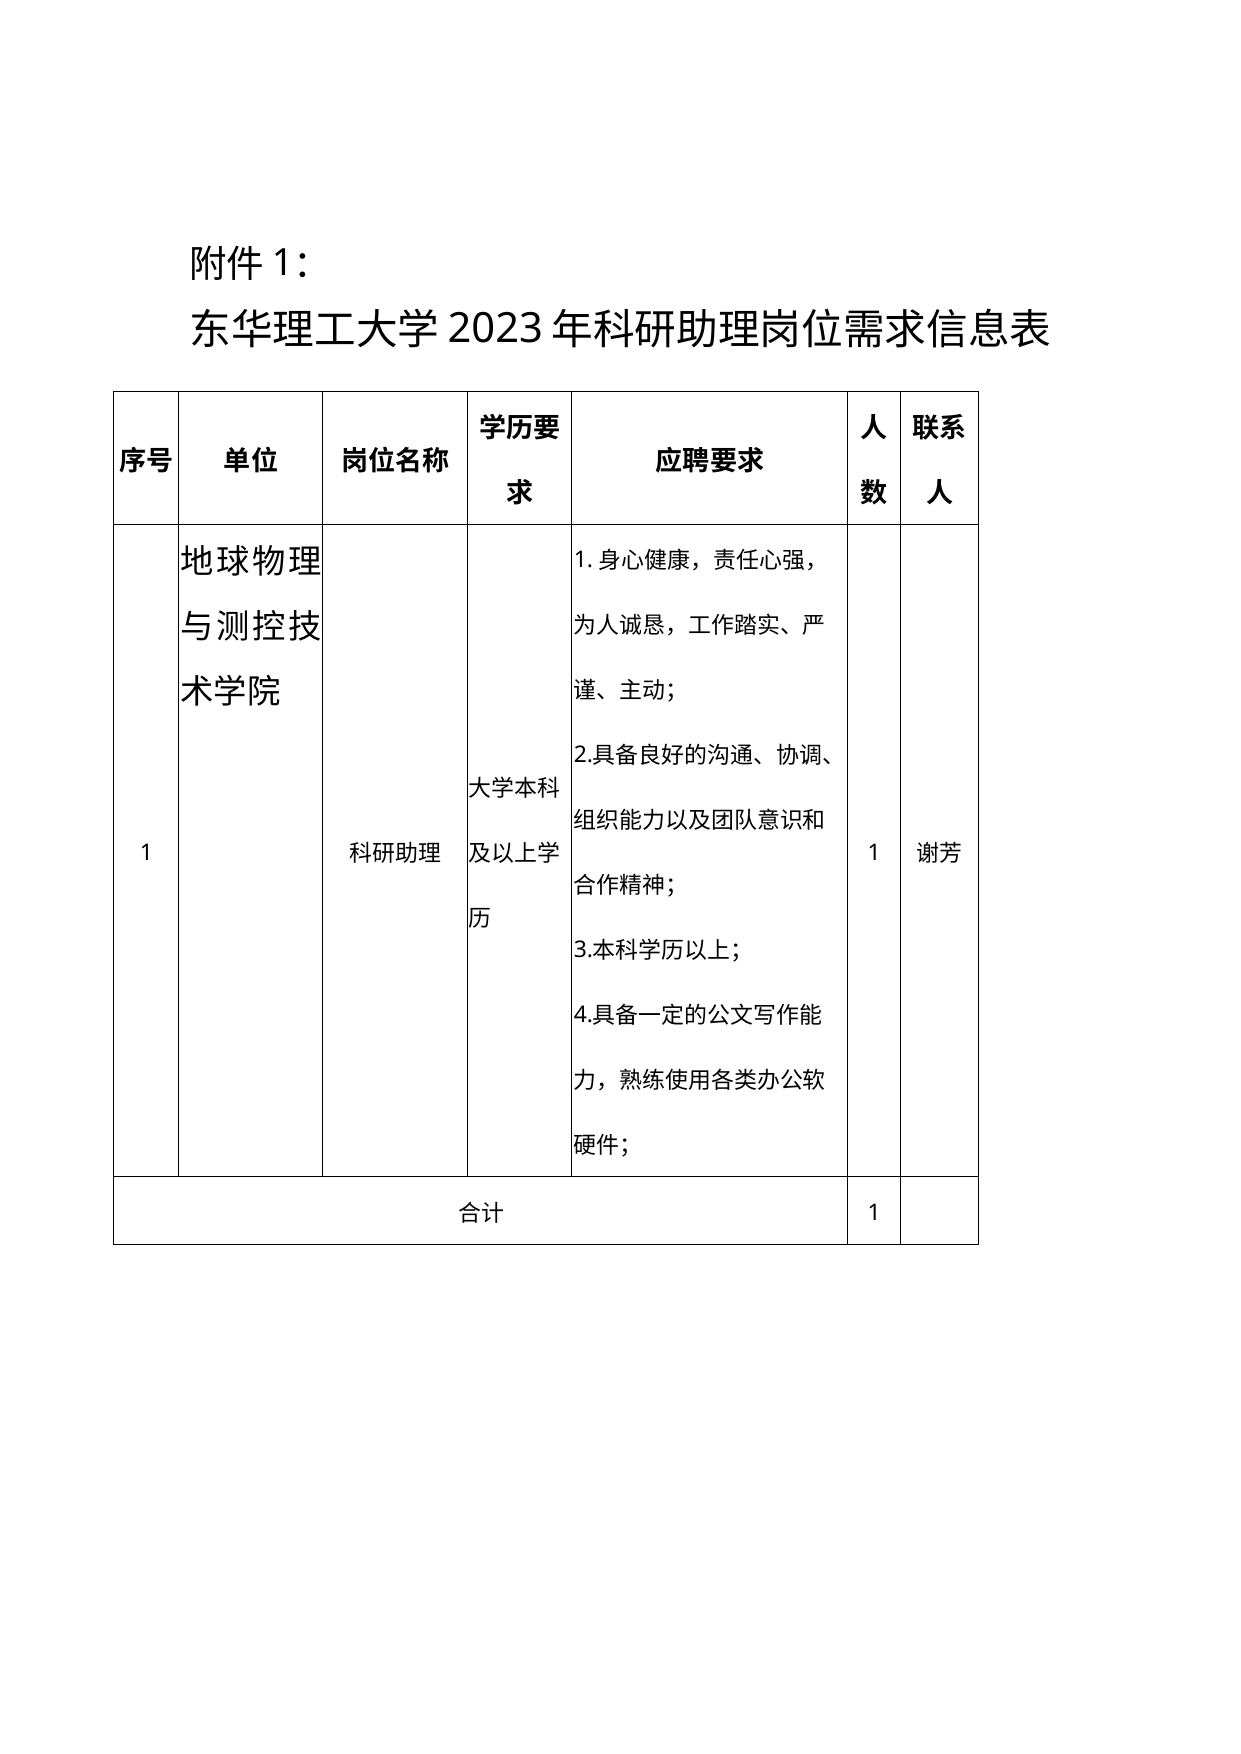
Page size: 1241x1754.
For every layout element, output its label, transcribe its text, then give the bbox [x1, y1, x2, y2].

table_cell [901, 1177, 978, 1244]
table_cell 地球物理与测控技术学院 [179, 525, 322, 1176]
table_header 人数 [848, 392, 900, 524]
table_cell 合计 [114, 1177, 847, 1244]
table_header 岗位名称 [323, 392, 467, 524]
table_cell 谢芳 [901, 525, 978, 1176]
table_cell 1 [114, 525, 178, 1176]
table_cell 1 [848, 1177, 900, 1244]
table_header 单位 [179, 392, 322, 524]
table_header 联系人 [901, 392, 978, 524]
table_header 应聘要求 [572, 392, 847, 524]
table_cell 1. 身心健康，责任心强，为人诚恳，工作踏实、严谨、主动； 2.具备良好的沟通、协调、组织能力以及团队意识和合作精神； 3.本科学历以上； 4.具备一定的公文写作能力，熟练使用各类办公软硬件； [572, 525, 847, 1176]
table_cell 1 [848, 525, 900, 1176]
table_cell 大学本科及以上学历 [468, 525, 571, 1176]
table_header 附件1： 东华理工大学2023年科研助理岗位需求信息表 [188, 227, 1053, 358]
table_header 学历要求 [468, 392, 571, 524]
table_header 序号 [114, 392, 178, 524]
table_cell 科研助理 [323, 525, 467, 1176]
